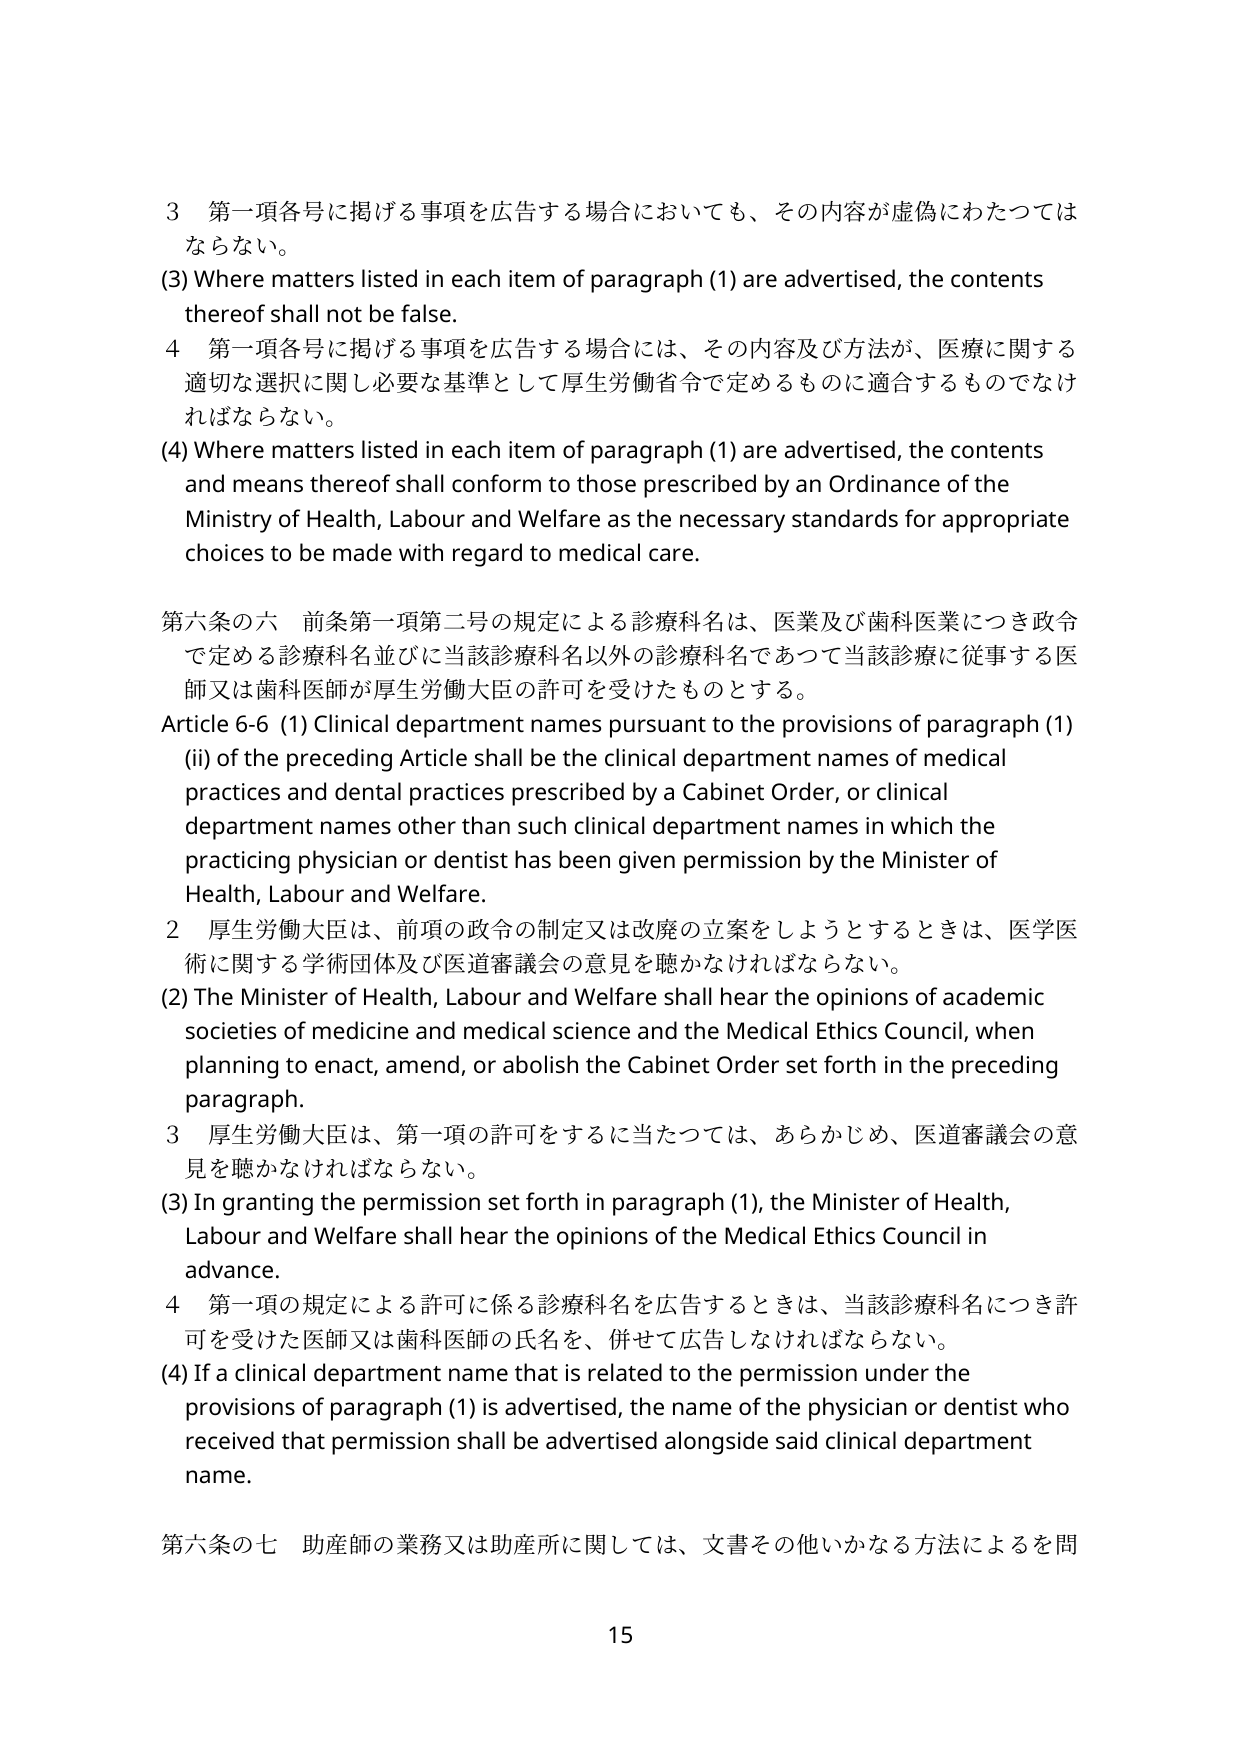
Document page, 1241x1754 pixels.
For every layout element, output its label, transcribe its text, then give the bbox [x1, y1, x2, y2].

text (4) Where matters listed in each item of paragraph (1) are advertised, the contents and means thereof shall conform to those prescribed by an Ordinance of the Ministry of Health, Labour and Welfare as the necessary standards for appropriate choices to be made with regard to medical care. [161, 433, 1079, 569]
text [161, 1526, 1079, 1560]
text 第六条の六 前条第一項第二号の規定による診療科名は、医業及び歯科医業につき政令で定める診療科名並びに当該診療科名以外の診療科名であつて当該診療に従事する医師又は歯科医師が厚生労働大臣の許可を受けたものとする。 [161, 604, 1079, 706]
text (3) Where matters listed in each item of paragraph (1) are advertised, the contents thereof shall not be false. [161, 262, 1079, 330]
text ４ 第一項の規定による許可に係る診療科名を広告するときは、当該診療科名につき許可を受けた医師又は歯科医師の氏名を、併せて広告しなければならない。 [161, 1287, 1079, 1355]
text ３ 第一項各号に掲げる事項を広告する場合においても、その内容が虚偽にわたつてはならない。 [161, 194, 1079, 262]
text ３ 厚生労働大臣は、第一項の許可をするに当たつては、あらかじめ、医道審議会の意見を聴かなければならない。 [161, 1116, 1079, 1184]
text Article 6-6 (1) Clinical department names pursuant to the provisions of paragraph (1)(ii) of the preceding Article shall be the clinical department names of medical practices and dental practices prescribed by a Cabinet Order, or clinical department names other than such clinical department names in which the practicing physician or dentist has been given permission by the Minister of Health, Labour and Welfare. [161, 706, 1079, 911]
text ４ 第一項各号に掲げる事項を広告する場合には、その内容及び方法が、医療に関する適切な選択に関し必要な基準として厚生労働省令で定めるものに適合するものでなければならない。 [161, 330, 1079, 433]
text (2) The Minister of Health, Labour and Welfare shall hear the opinions of academic societies of medicine and medical science and the Medical Ethics Council, when planning to enact, amend, or abolish the Cabinet Order set forth in the preceding paragraph. [161, 979, 1079, 1116]
text (4) If a clinical department name that is related to the permission under the provisions of paragraph (1) is advertised, the name of the physician or dentist who received that permission shall be advertised alongside said clinical department name. [161, 1355, 1079, 1492]
text ２ 厚生労働大臣は、前項の政令の制定又は改廃の立案をしようとするときは、医学医術に関する学術団体及び医道審議会の意見を聴かなければならない。 [161, 911, 1079, 979]
text (3) In granting the permission set forth in paragraph (1), the Minister of Health, Labour and Welfare shall hear the opinions of the Medical Ethics Council in advance. [161, 1184, 1079, 1287]
